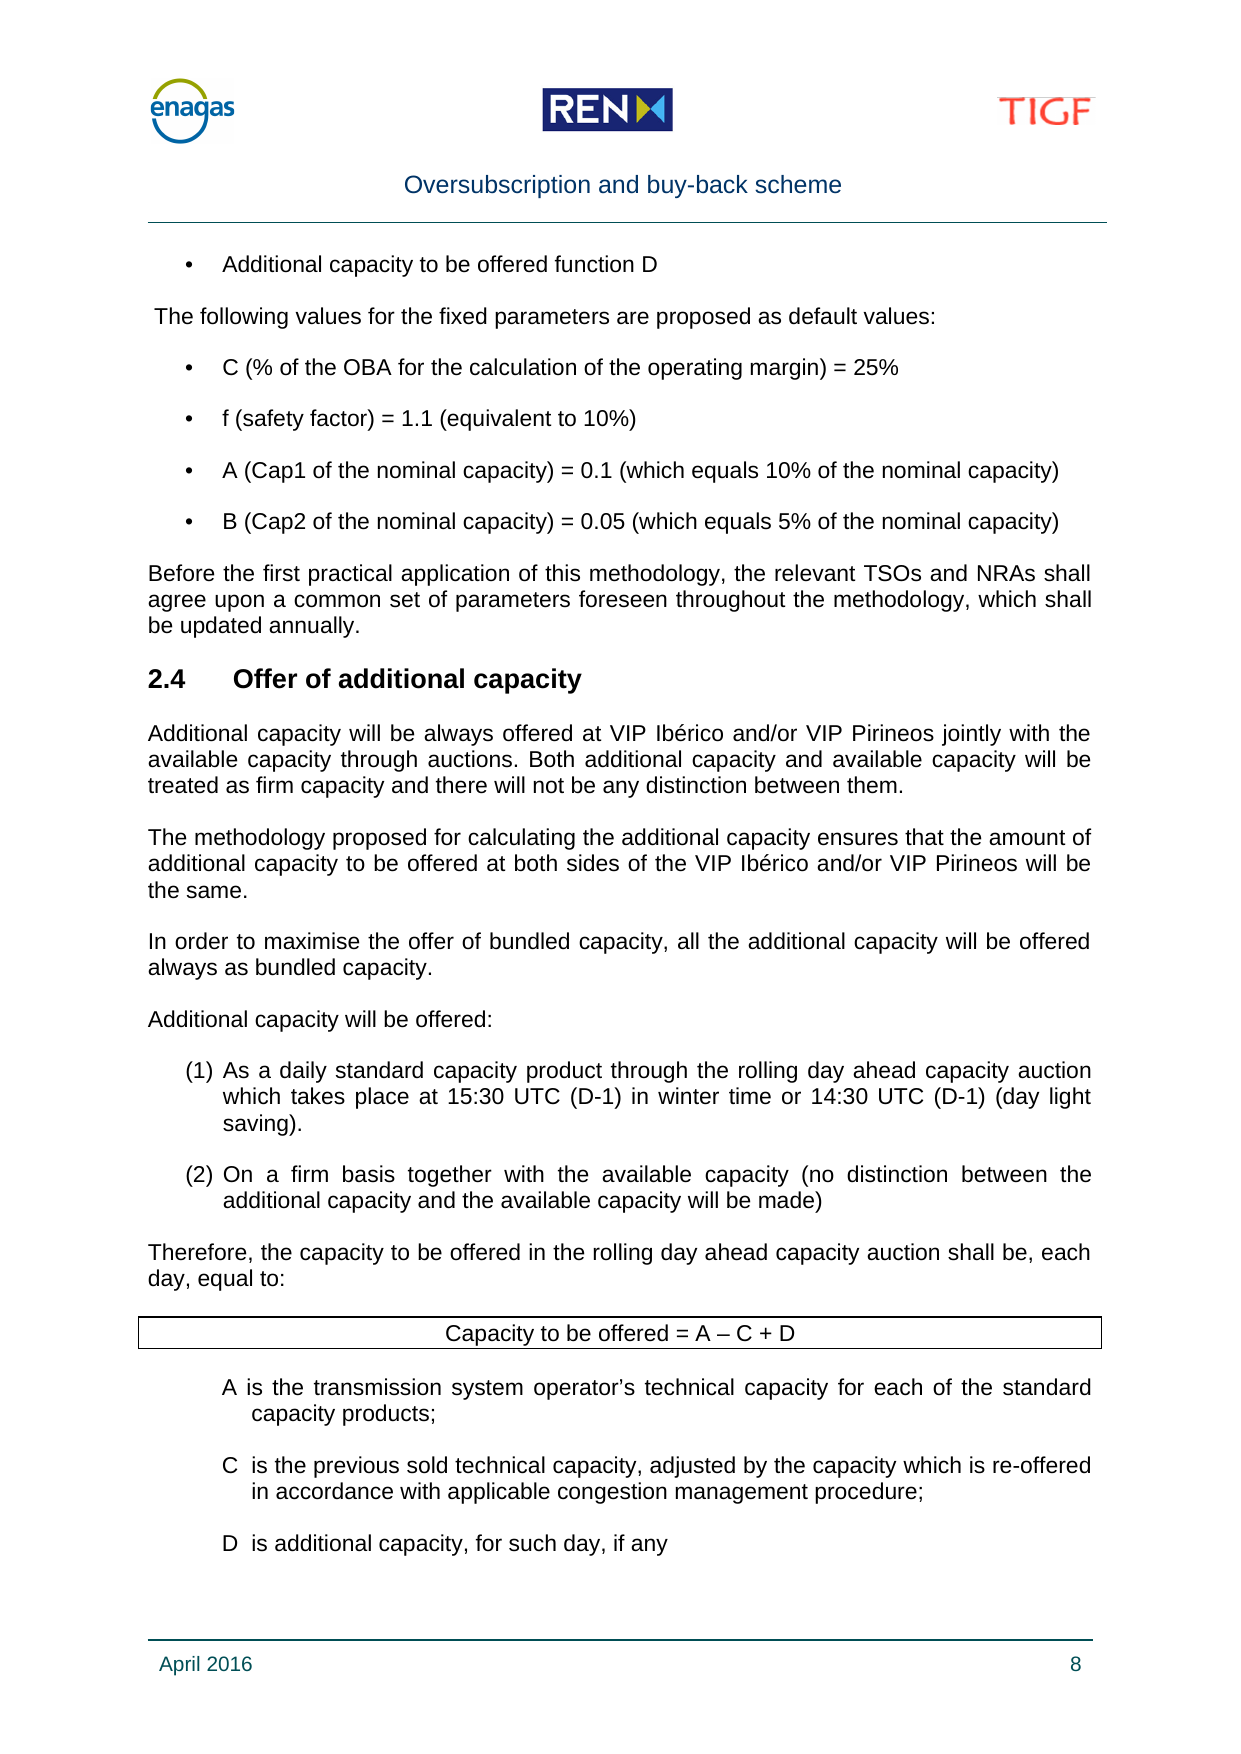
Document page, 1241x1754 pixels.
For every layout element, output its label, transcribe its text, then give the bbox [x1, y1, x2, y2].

list C (% of the OBA for the calculation of the operating margin) = 25% [185, 354, 1092, 380]
list B (Cap2 of the nominal capacity) = 0.05 (which equals 5% of the nominal capacity) [185, 508, 1092, 534]
text Additional capacity will be offered: [148, 1006, 1092, 1032]
text Additional capacity will be always offered at VIP Ibérico and/or VIP Pirineos jointly with the available capacity through auctions. Both additional capacity and available capacity will be treated as firm capacity and there will not be any distinction between them. [148, 720, 1092, 799]
text C is the previous sold technical capacity, adjusted by the capacity which is re-offered in accordance with applicable congestion management procedure; [222, 1452, 1092, 1504]
text Before the first practical application of this methodology, the relevant TSOs and NRAs shall agree upon a common set of parameters foreseen throughout the methodology, which shall be updated annually. [148, 559, 1092, 638]
text The following values for the fixed parameters are proposed as default values: [148, 303, 1092, 329]
text Capacity to be offered = A – C + D [139, 1318, 1101, 1348]
list f (safety factor) = 1.1 (equivalent to 10%) [185, 405, 1092, 432]
list As a daily standard capacity product through the rolling day ahead capacity auction which takes place at 15:30 UTC (D-1) in winter time or 14:30 UTC (D-1) (day light saving). [185, 1057, 1092, 1136]
text A is the transmission system operator’s technical capacity for each of the standard capacity products; [222, 1374, 1092, 1427]
picture [995, 87, 1096, 135]
list Additional capacity to be offered function D [185, 251, 1092, 278]
list A (Cap1 of the nominal capacity) = 0.1 (which equals 10% of the nominal capacity) [185, 457, 1092, 483]
text The methodology proposed for calculating the additional capacity ensures that the amount of additional capacity to be offered at both sides of the VIP Ibérico and/or VIP Pirineos will be the same. [148, 824, 1092, 903]
picture [150, 78, 235, 144]
text Therefore, the capacity to be offered in the rolling day ahead capacity auction shall be, each day, equal to: [148, 1239, 1092, 1291]
text D is additional capacity, for such day, if any [222, 1529, 1092, 1556]
list On a firm basis together with the available capacity (no distinction between the additional capacity and the available capacity will be made) [185, 1161, 1092, 1214]
text Offer of additional capacity [148, 663, 1092, 695]
text In order to maximise the offer of bundled capacity, all the additional capacity will be offered always as bundled capacity. [148, 928, 1092, 981]
